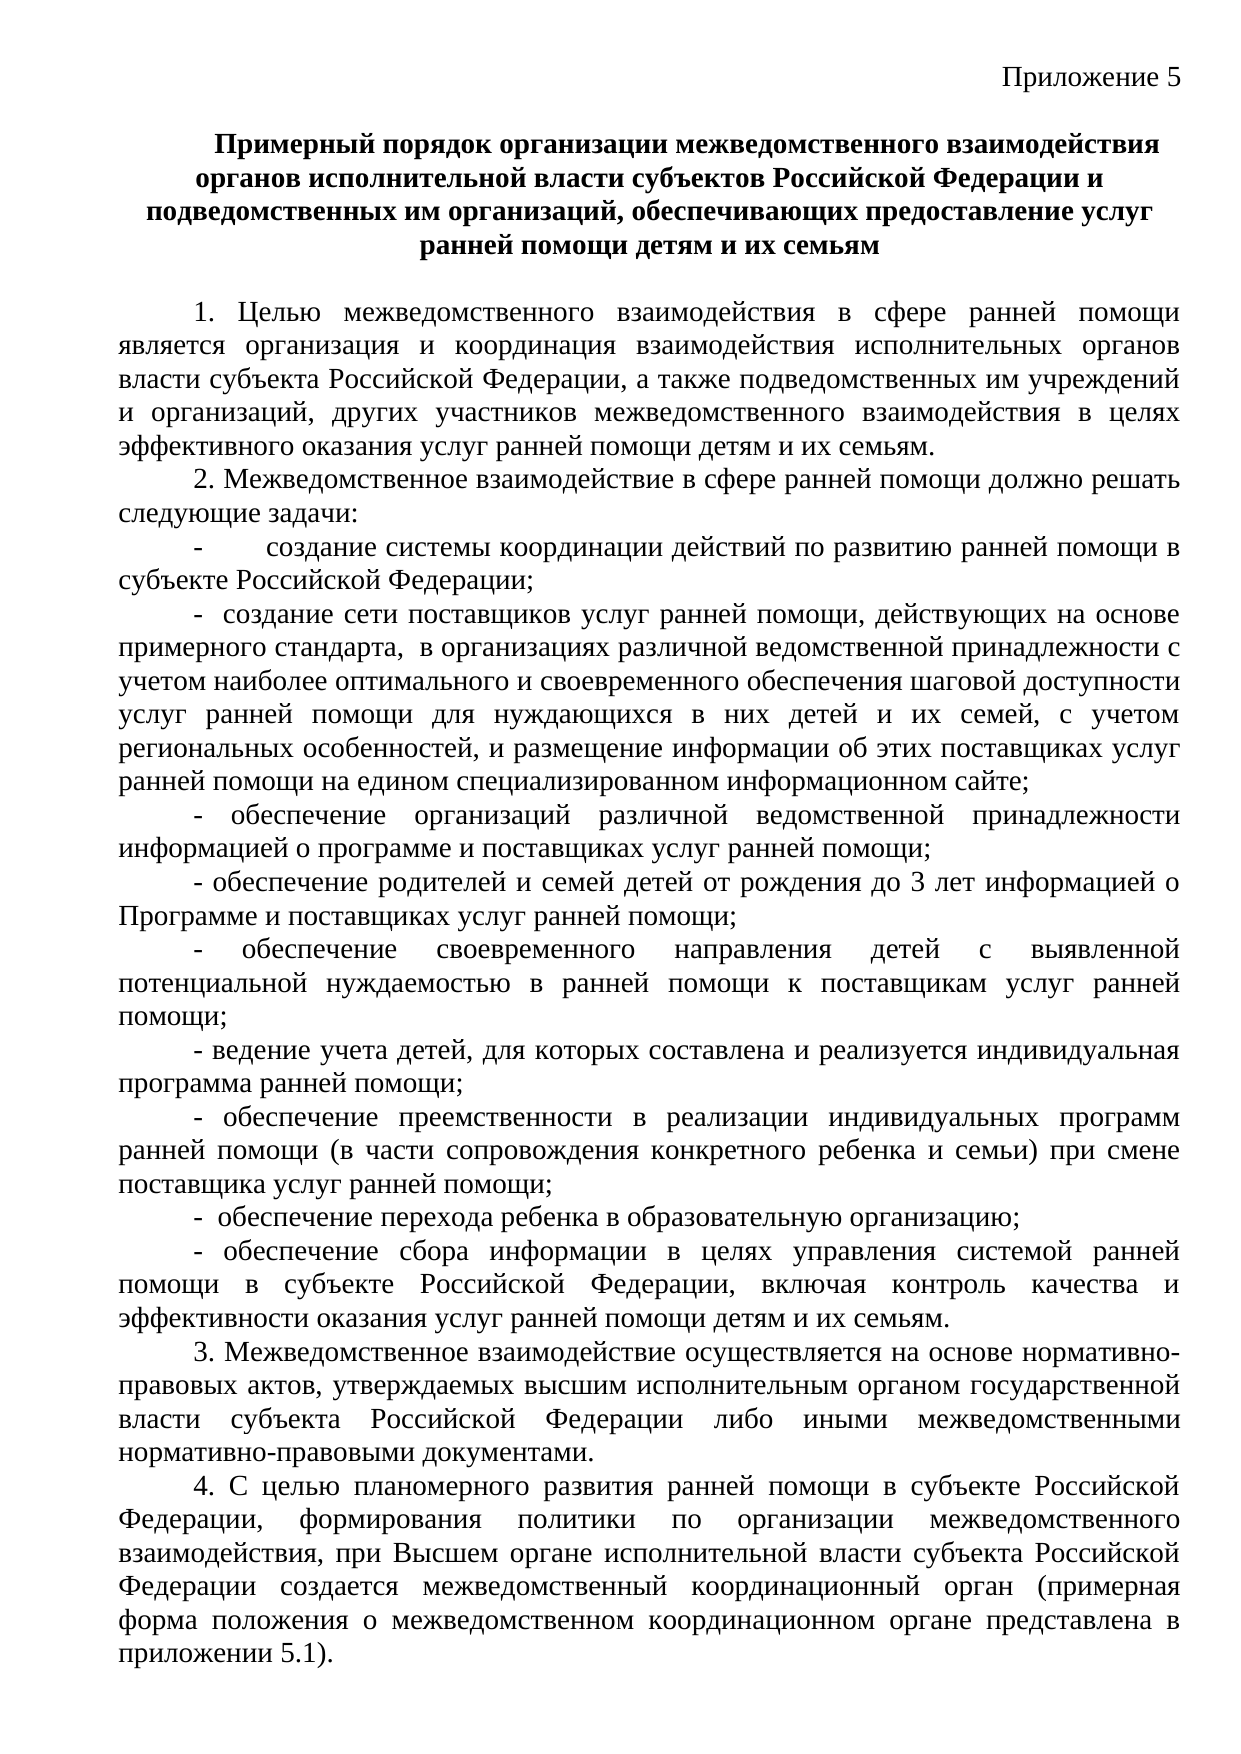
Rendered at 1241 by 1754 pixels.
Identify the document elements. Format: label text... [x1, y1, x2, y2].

text - обеспечение родителей и семей детей от рождения до 3 лет информацией о Программе и поставщиках услуг ранней помощи; [118, 864, 1181, 931]
list создание системы координации действий по развитию ранней помощи в субъекте Российской Федерации; [118, 529, 1181, 596]
text 3. Межведомственное взаимодействие осуществляется на основе нормативно-правовых актов, утверждаемых высшим исполнительным органом государственной власти субъекта Российской Федерации либо иными межведомственными нормативно-правовыми документами. [118, 1334, 1181, 1468]
text 1. Целью межведомственного взаимодействия в сфере ранней помощи является организация и координация взаимодействия исполнительных органов власти субъекта Российской Федерации, а также подведомственных им учреждений и организаций, других участников межведомственного взаимодействия в целях эффективного оказания услуг ранней помощи детям и их семьям. [118, 294, 1181, 462]
text 4. С целью планомерного развития ранней помощи в субъекте Российской Федерации, формирования политики по организации межведомственного взаимодействия, при Высшем органе исполнительной власти субъекта Российской Федерации создается межведомственный координационный орган (примерная форма положения о межведомственном координационном органе представлена в приложении 5.1). [118, 1468, 1181, 1669]
text - обеспечение организаций различной ведомственной принадлежности информацией о программе и поставщиках услуг ранней помощи; [118, 797, 1181, 864]
text - создание сети поставщиков услуг ранней помощи, действующих на основе примерного стандарта, в организациях различной ведомственной принадлежности с учетом наиболее оптимального и своевременного обеспечения шаговой доступности услуг ранней помощи для нуждающихся в них детей и их семей, с учетом региональных особенностей, и размещение информации об этих поставщиках услуг ранней помощи на едином специализированном информационном сайте; [118, 596, 1181, 797]
text Приложение 5 [118, 59, 1181, 93]
text 2. Межведомственное взаимодействие в сфере ранней помощи должно решать следующие задачи: [118, 462, 1181, 529]
text - ведение учета детей, для которых составлена и реализуется индивидуальная программа ранней помощи; [118, 1032, 1181, 1099]
text - обеспечение своевременного направления детей с выявленной потенциальной нуждаемостью в ранней помощи к поставщикам услуг ранней помощи; [118, 931, 1181, 1032]
text - обеспечение преемственности в реализации индивидуальных программ ранней помощи (в части сопровождения конкретного ребенка и семьи) при смене поставщика услуг ранней помощи; [118, 1099, 1181, 1199]
text Примерный порядок организации межведомственного взаимодействия органов исполнительной власти субъектов Российской Федерации и подведомственных им организаций, обеспечивающих предоставление услуг ранней помощи детям и их семьям [118, 126, 1181, 260]
text - обеспечение сбора информации в целях управления системой ранней помощи в субъекте Российской Федерации, включая контроль качества и эффективности оказания услуг ранней помощи детям и их семьям. [118, 1233, 1181, 1334]
text - обеспечение перехода ребенка в образовательную организацию; [118, 1199, 1181, 1233]
